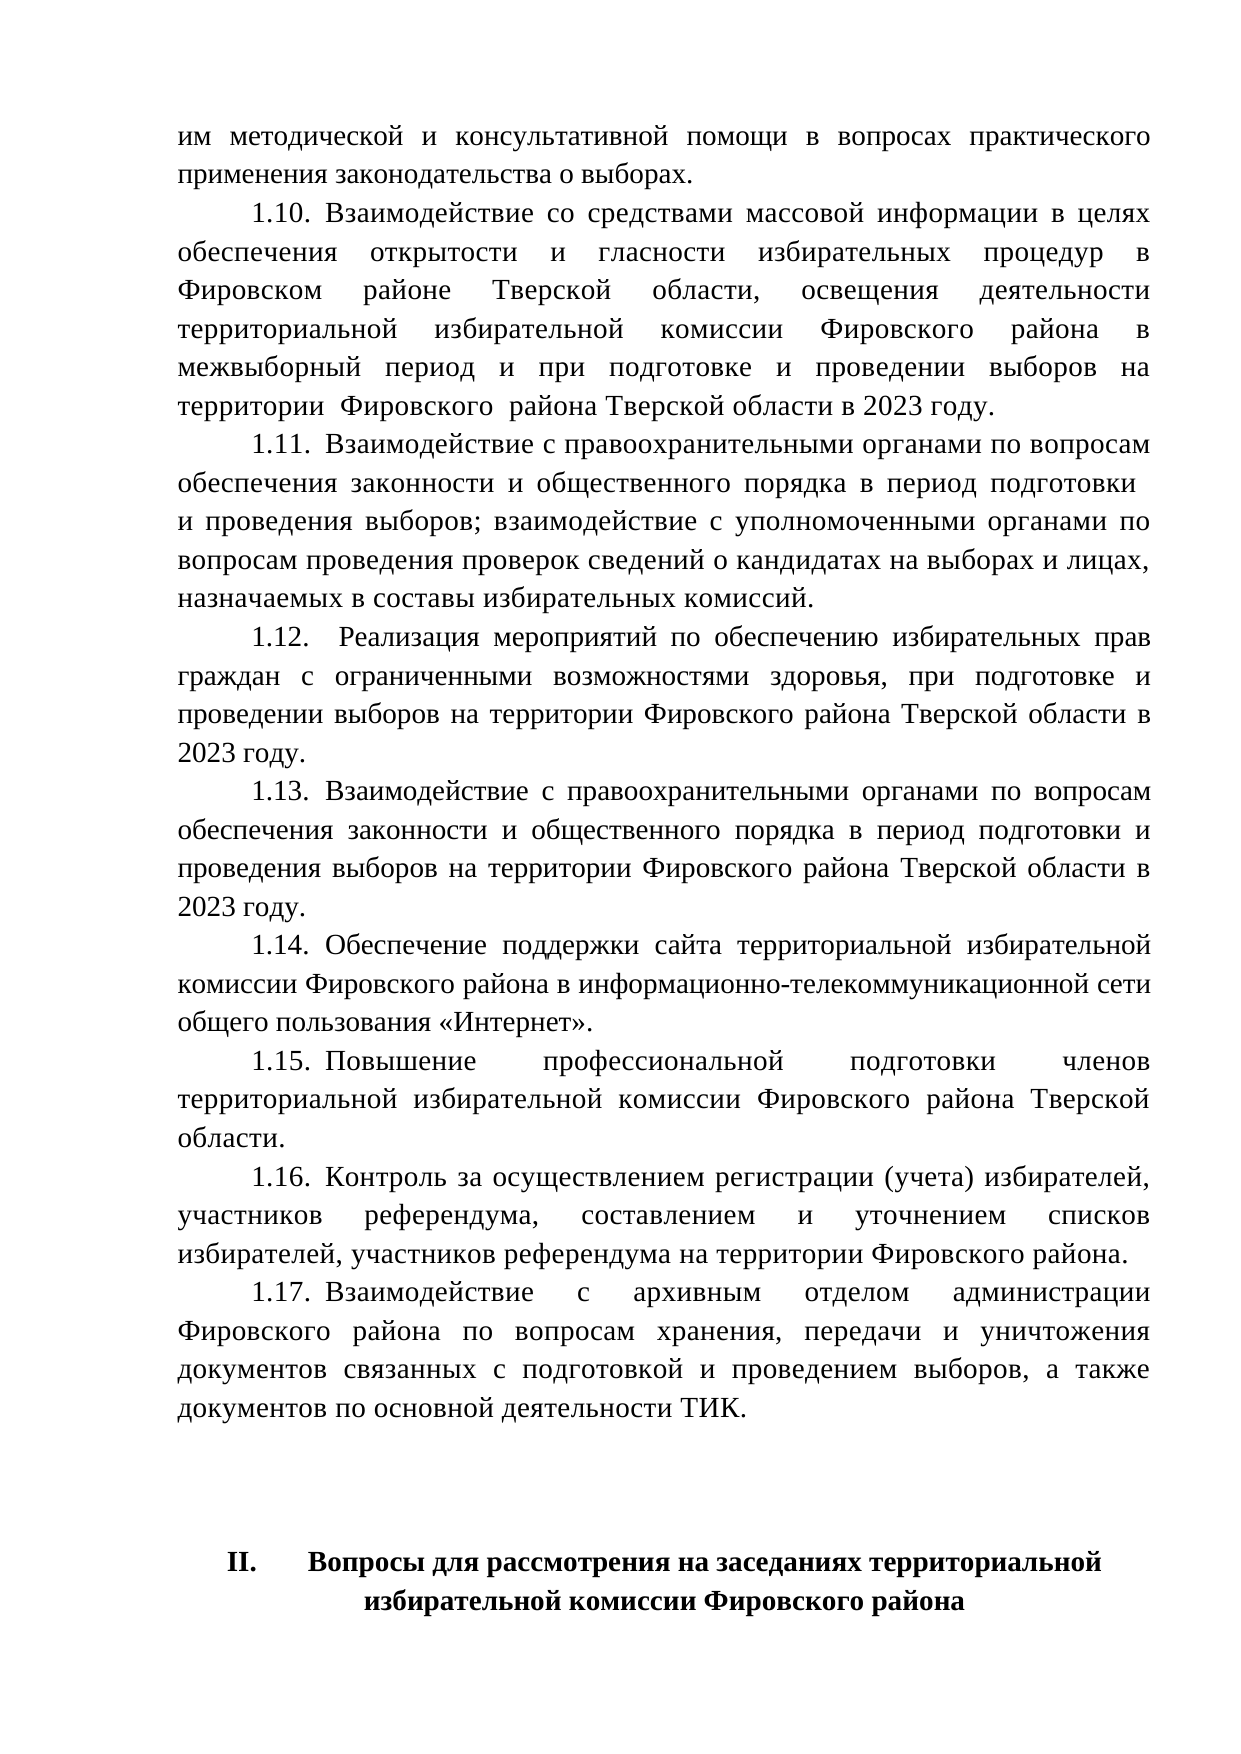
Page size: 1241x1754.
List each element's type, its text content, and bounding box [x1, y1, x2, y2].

list Повышение профессиональной подготовки членов территориальной избирательной комиссии Фировского района Тверской области. [177, 1043, 1152, 1154]
list Взаимодействие с правоохранительными органами по вопросам обеспечения законности и общественного порядка в период подготовки и проведения выборов на территории Фировского района Тверской области в 2023 году. [177, 773, 1152, 922]
list Контроль за осуществлением регистрации (учета) избирателей, участников референдума, составлением и уточнением списков избирателей, участников референдума на территории Фировского района. [177, 1159, 1152, 1269]
list Реализация мероприятий по обеспечению избирательных прав граждан с ограниченными возможностями здоровья, при подготовке и проведении выборов на территории Фировского района Тверской области в 2023 году. [177, 619, 1152, 768]
list Вопросы для рассмотрения на заседаниях территориальной избирательной комиссии Фировского района [177, 1544, 1152, 1616]
list Взаимодействие с правоохранительными органами по вопросам обеспечения законности и общественного порядка в период подготовки и проведения выборов; взаимодействие с уполномоченными органами по вопросам проведения проверок сведений о кандидатах на выборах и лицах, назначаемых в составы избирательных комиссий. [177, 426, 1152, 614]
list Взаимодействие с архивным отделом администрации Фировского района по вопросам хранения, передачи и уничтожения документов связанных с подготовкой и проведением выборов, а также документов по основной деятельности ТИК. [177, 1274, 1152, 1423]
list Взаимодействие со средствами массовой информации в целях обеспечения открытости и гласности избирательных процедур в Фировском районе Тверской области, освещения деятельности территориальной избирательной комиссии Фировского района в межвыборный период и при подготовке и проведении выборов на территории Фировского района Тверской области в 2023 году. [177, 195, 1152, 421]
list Обеспечение поддержки сайта территориальной избирательной комиссии Фировского района в информационно-телекоммуникационной сети общего пользования «Интернет». [177, 927, 1152, 1038]
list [177, 118, 1152, 190]
